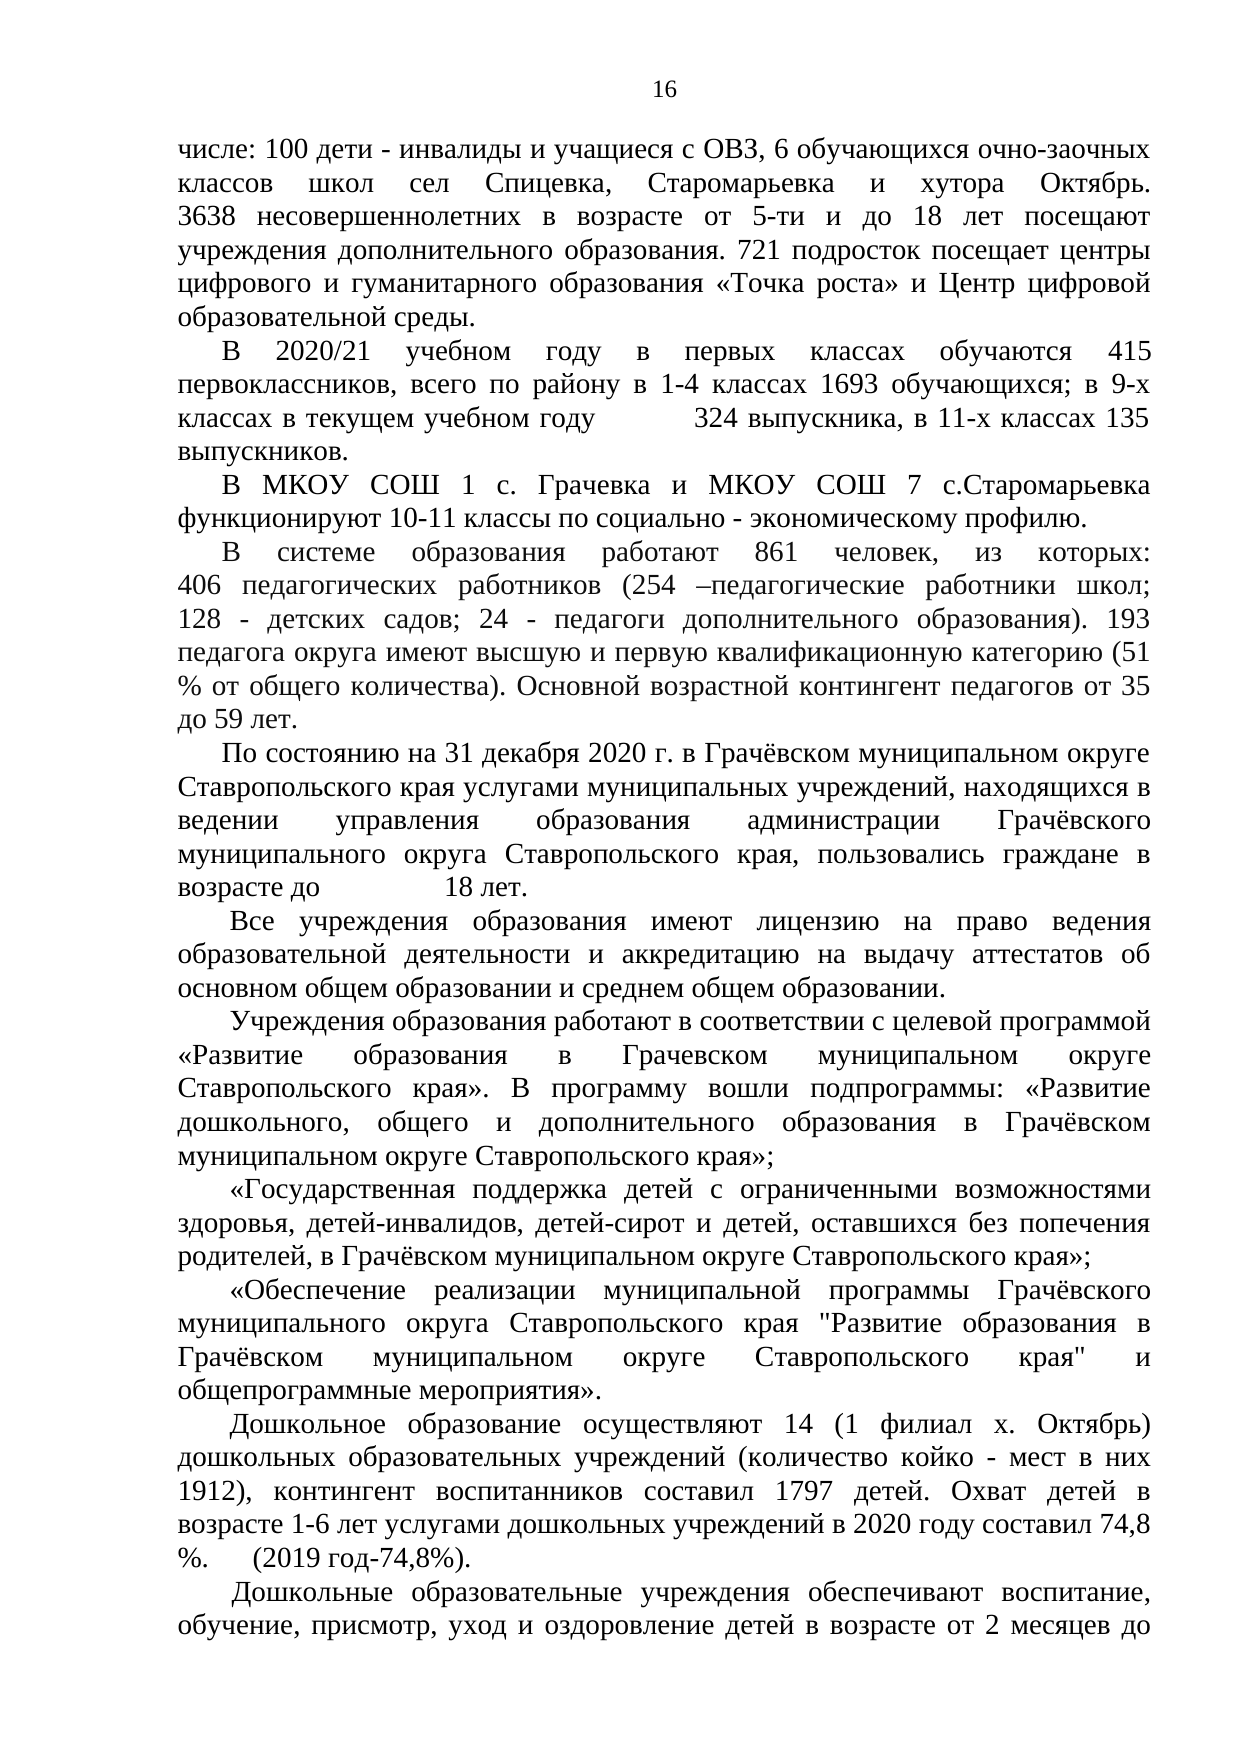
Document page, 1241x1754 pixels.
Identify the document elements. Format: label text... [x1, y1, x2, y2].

text Дошкольное образование осуществляют 14 (1 филиал х. Октябрь) дошкольных образовательных учреждений (количество койко - мест в них 1912), контингент воспитанников составил 1797 детей. Охват детей в возрасте 1-6 лет услугами дошкольных учреждений в 2020 году составил 74,8 %. (2019 год-74,8%). [177, 1406, 1152, 1574]
text Учреждения образования работают в соответствии с целевой программой «Развитие образования в Грачевском муниципальном округе Ставропольского края». В программу вошли подпрограммы: «Развитие дошкольного, общего и дополнительного образования в Грачёвском муниципальном округе Ставропольского края»; [177, 1003, 1152, 1171]
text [177, 1574, 1152, 1641]
text В МКОУ СОШ 1 с. Грачевка и МКОУ СОШ 7 с.Старомарьевка функционируют 10-11 классы по социально - экономическому профилю. [177, 467, 1152, 534]
text «Обеспечение реализации муниципальной программы Грачёвского муниципального округа Ставропольского края "Развитие образования в Грачёвском муниципальном округе Ставропольского края" и общепрограммные мероприятия». [177, 1272, 1152, 1406]
text По состоянию на 31 декабря 2020 г. в Грачёвском муниципальном округе Ставропольского края услугами муниципальных учреждений, находящихся в ведении управления образования администрации Грачёвского муниципального округа Ставропольского края, пользовались граждане в возрасте до 18 лет. [177, 735, 1152, 903]
text В 2020/21 учебном году в первых классах обучаются 415 первоклассников, всего по району в 1-4 классах 1693 обучающихся; в 9-х классах в текущем учебном году 324 выпускника, в 11-х классах 135 выпускников. [177, 333, 1152, 467]
text Все учреждения образования имеют лицензию на право ведения образовательной деятельности и аккредитацию на выдачу аттестатов об основном общем образовании и среднем общем образовании. [177, 903, 1152, 1003]
text В системе образования работают 861 человек, из которых: 406 педагогических работников (254 –педагогические работники школ; 128 - детских садов; 24 - педагоги дополнительного образования). 193 педагога округа имеют высшую и первую квалификационную категорию (51 % от общего количества). Основной возрастной контингент педагогов от 35 до 59 лет. [177, 534, 1152, 735]
text «Государственная поддержка детей с ограниченными возможностями здоровья, детей-инвалидов, детей-сирот и детей, оставшихся без попечения родителей, в Грачёвском муниципальном округе Ставропольского края»; [177, 1171, 1152, 1272]
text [177, 131, 1152, 333]
